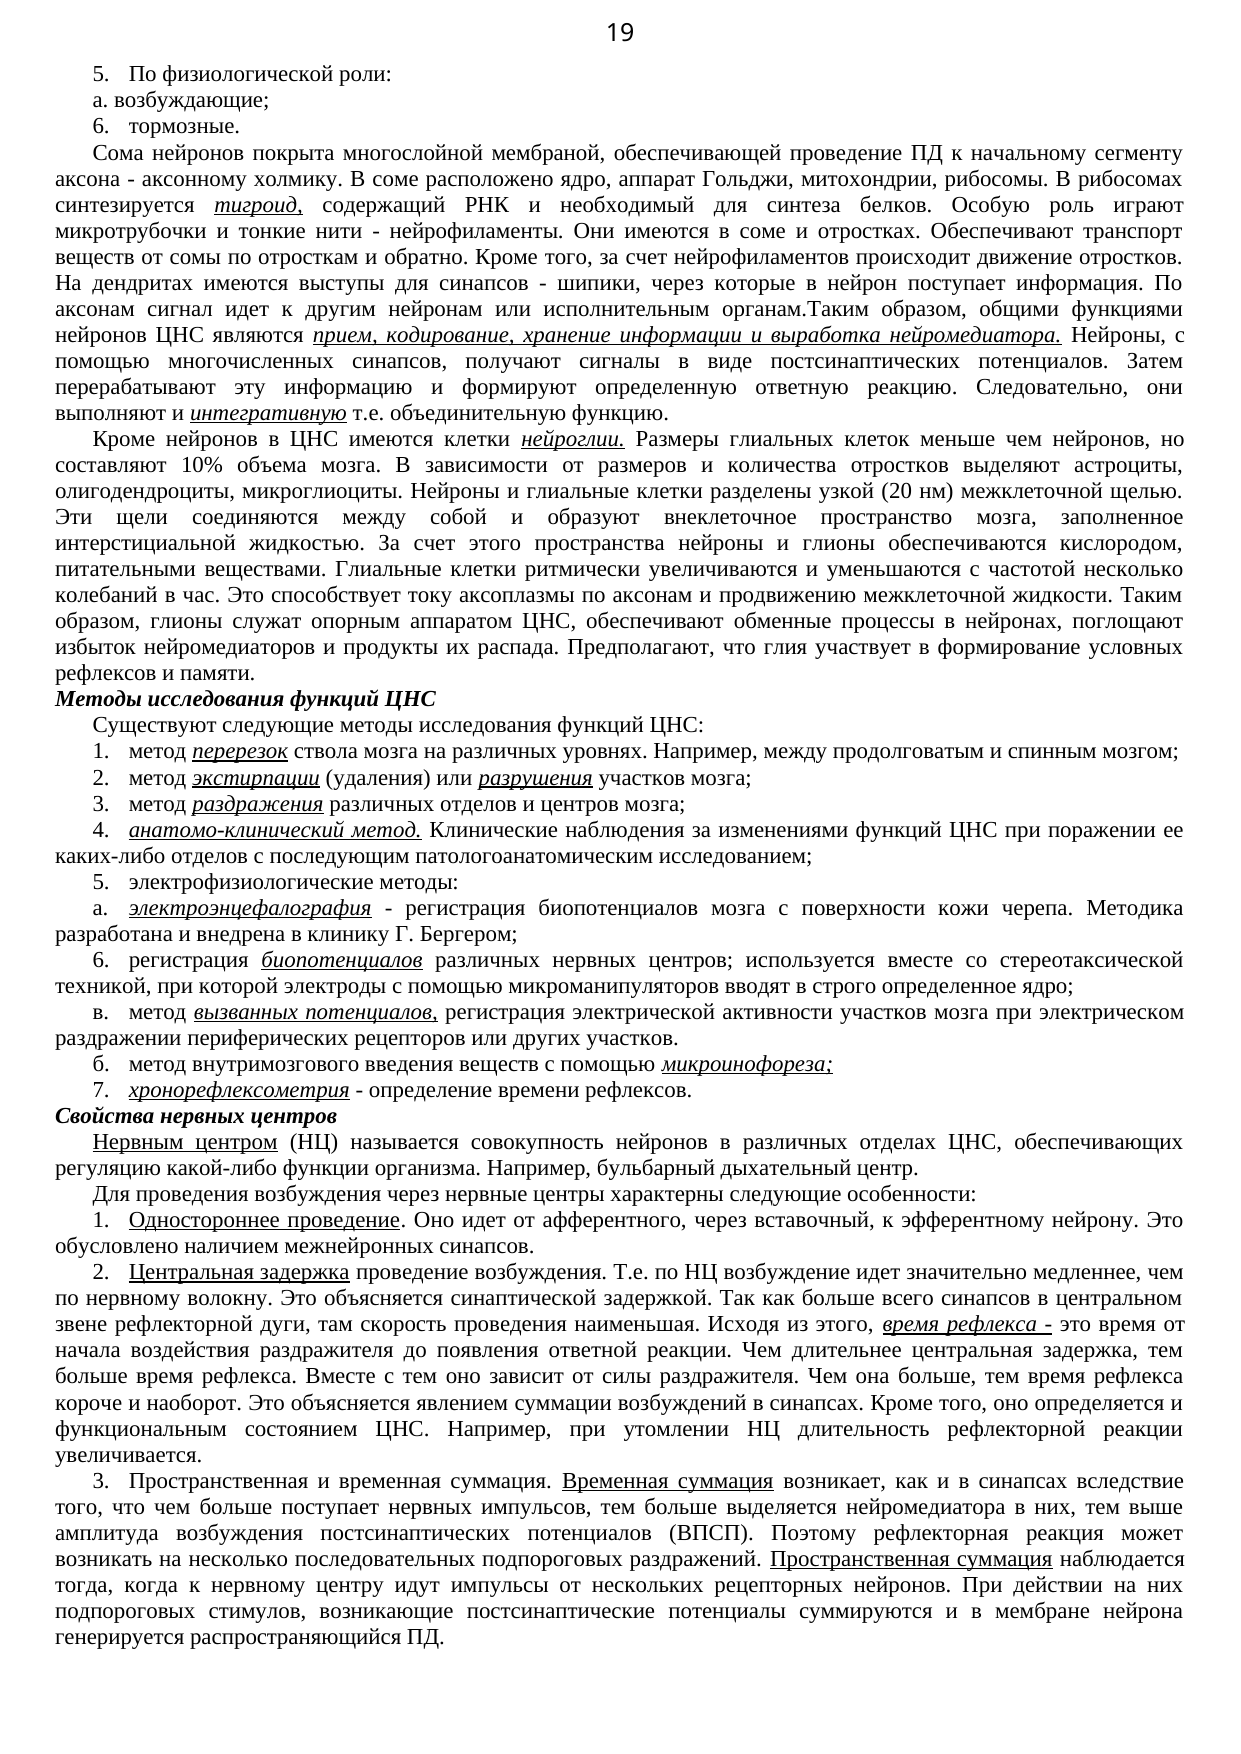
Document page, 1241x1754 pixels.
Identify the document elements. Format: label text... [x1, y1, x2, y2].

list хронорефлексометрия - определение времени рефлексов. [55, 1077, 1185, 1103]
list метод раздражения различных отделов и центров мозга; [55, 790, 1185, 816]
list метод перерезок ствола мозга на различных уровнях. Например, между продолговатым и спинным мозгом; [55, 738, 1185, 764]
text а. электроэнцефалография - регистрация биопотенциалов мозга с поверхности кожи черепа. Методика разработана и внедрена в клинику Г. Бергером; [55, 894, 1185, 946]
text б. метод внутримозгового введения веществ с помощью микроинофореза; [55, 1051, 1185, 1077]
list Одностороннее проведение. Оно идет от афферентного, через вставочный, к эфферентному нейрону. Это обусловлено наличием межнейронных синапсов. [55, 1207, 1185, 1259]
list регистрация биопотенциалов различных нервных центров; используется вместе со стереотаксической техникой, при которой электроды с помощью микроманипуляторов вводят в строго определенное ядро; [55, 946, 1185, 998]
text а. возбуждающие; [55, 87, 1185, 113]
list Центральная задержка проведение возбуждения. Т.е. по НЦ возбуждение идет значительно медленнее, чем по нервному волокну. Это объясняется синаптической задержкой. Так как больше всего синапсов в центральном звене рефлекторной дуги, там скорость проведения наименьшая. Исходя из этого, время рефлекса - это время от начала воздействия раздражителя до появления ответной реакции. Чем длительнее центральная задержка, тем больше время рефлекса. Вместе с тем оно зависит от силы раздражителя. Чем она больше, тем время рефлекса короче и наоборот. Это объясняется явлением суммации возбуждений в синапсах. Кроме того, оно определяется и функциональным состоянием ЦНС. Например, при утомлении НЦ длительность рефлекторной реакции увеличивается. [55, 1259, 1185, 1467]
list По физиологической роли: [55, 61, 1185, 87]
text Сома нейронов покрыта многослойной мембраной, обеспечивающей проведение ПД к начальному сегменту аксона - аксонному холмику. В соме расположено ядро, аппарат Гольджи, митохондрии, рибосомы. В рибосомах синтезируется тигроид, содержащий РНК и необходимый для синтеза белков. Особую роль играют микротрубочки и тонкие нити - нейрофиламенты. Они имеются в соме и отростках. Обеспечивают транспорт веществ от сомы по отросткам и обратно. Кроме того, за счет нейрофиламентов происходит движение отростков. На дендритах имеются выступы для синапсов - шипики, через которые в нейрон поступает информация. По аксонам сигнал идет к другим нейронам или исполнительным органам.Таким образом, общими функциями нейронов ЦНС являются прием, кодирование, хранение информации и выработка нейромедиатора. Нейроны, с помощью многочисленных синапсов, получают сигналы в виде постсинаптических потенциалов. Затем перерабатывают эту информацию и формируют определенную ответную реакцию. Следовательно, они выполняют и интегративную т.е. объединительную функцию. [55, 139, 1185, 426]
text Методы исследования функций ЦНС [55, 686, 1185, 712]
text Кроме нейронов в ЦНС имеются клетки нейроглии. Размеры глиальных клеток меньше чем нейронов, но составляют 10% объема мозга. В зависимости от размеров и количества отростков выделяют астроциты, олигодендроциты, микроглиоциты. Нейроны и глиальные клетки разделены узкой (20 нм) межклеточной щелью. Эти щели соединяются между собой и образуют внеклеточное пространство мозга, заполненное интерстициальной жидкостью. За счет этого пространства нейроны и глионы обеспечиваются кислородом, питательными веществами. Глиальные клетки ритмически увеличиваются и уменьшаются с частотой несколько колебаний в час. Это способствует току аксоплазмы по аксонам и продвижению межклеточной жидкости. Таким образом, глионы служат опорным аппаратом ЦНС, обеспечивают обменные процессы в нейронах, поглощают избыток нейромедиаторов и продукты их распада. Предполагают, что глия участвует в формирование условных рефлексов и памяти. [55, 426, 1185, 686]
list анатомо-клинический метод. Клинические наблюдения за изменениями функций ЦНС при поражении ее каких-либо отделов с последующим патологоанатомическим исследованием; [55, 816, 1185, 868]
list метод экстирпации (удаления) или разрушения участков мозга; [55, 764, 1185, 790]
list тормозные. [55, 113, 1185, 139]
text Для проведения возбуждения через нервные центры характерны следующие особенности: [55, 1181, 1185, 1207]
text Нервным центром (НЦ) называется совокупность нейронов в различных отделах ЦНС, обеспечивающих регуляцию какой-либо функции организма. Например, бульбарный дыхательный центр. [55, 1129, 1185, 1181]
list электрофизиологические методы: [55, 868, 1185, 894]
text в. метод вызванных потенциалов, регистрация электрической активности участков мозга при электрическом раздражении периферических рецепторов или других участков. [55, 998, 1185, 1051]
text Существуют следующие методы исследования функций ЦНС: [55, 712, 1185, 738]
text Свойства нервных центров [55, 1103, 1185, 1129]
list Пространственная и временная суммация. Временная суммация возникает, как и в синапсах вследствие того, что чем больше поступает нервных импульсов, тем больше выделяется нейромедиатора в них, тем выше амплитуда возбуждения постсинаптических потенциалов (ВПСП). Поэтому рефлекторная реакция может возникать на несколько последовательных подпороговых раздражений. Пространственная суммация наблюдается тогда, когда к нервному центру идут импульсы от нескольких рецепторных нейронов. При действии на них подпороговых стимулов, возникающие постсинаптические потенциалы суммируются и в мембране нейрона генерируется распространяющийся ПД. [55, 1467, 1185, 1649]
